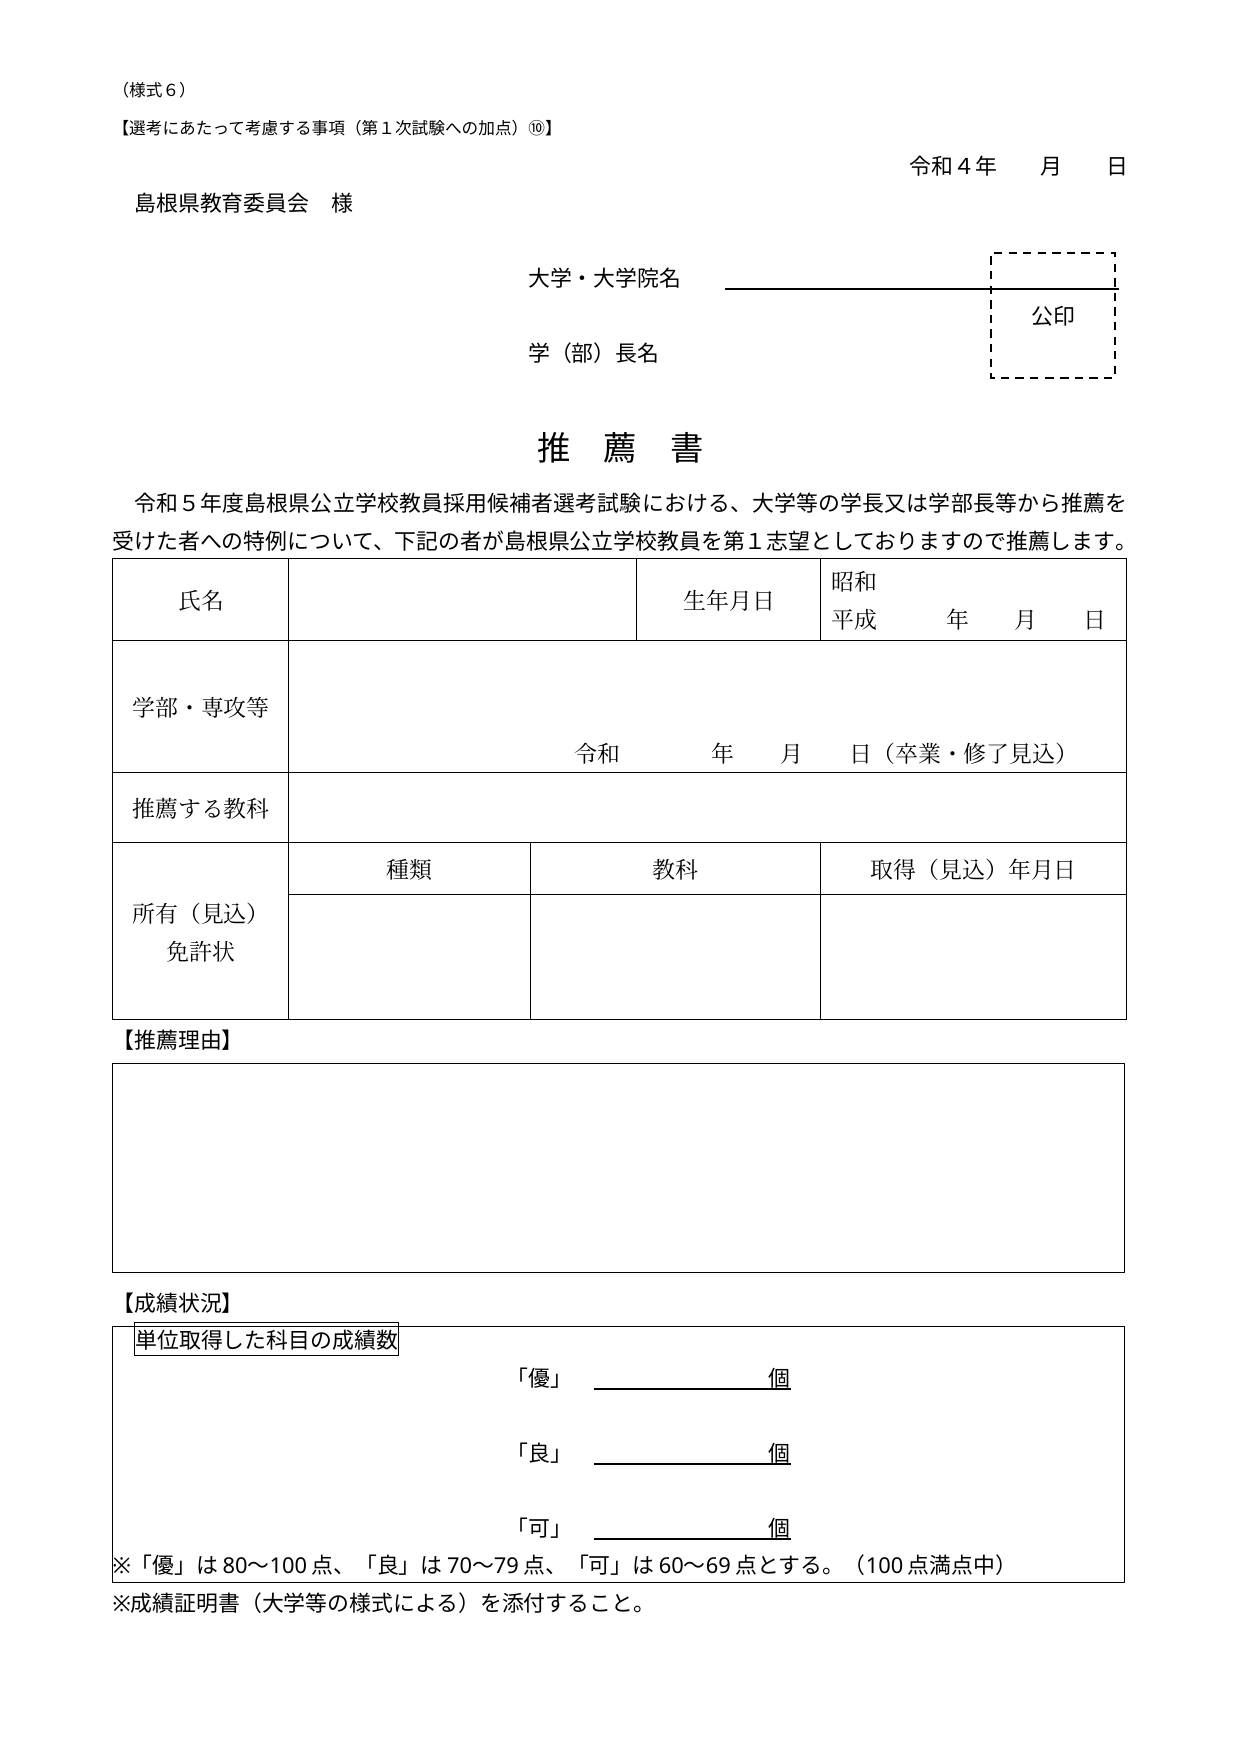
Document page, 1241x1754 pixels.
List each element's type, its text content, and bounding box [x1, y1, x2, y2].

text 令和４年 月 日 [112, 146, 1128, 183]
table_header 氏名 [113, 559, 288, 640]
text 単位取得した科目の成績数 [112, 1320, 1128, 1358]
table_cell [531, 895, 820, 1019]
table_cell [821, 895, 1126, 1019]
table_header 昭和 平成 年 月 日 [821, 559, 1126, 640]
table_cell 種類 [289, 843, 530, 894]
table_cell 取得（見込）年月日 [821, 843, 1126, 894]
text 令和５年度島根県公立学校教員採用候補者選考試験における、大学等の学長又は学部長等から推薦を受けた者への特例について、下記の者が島根県公立学校教員を第１志望としておりますので推薦します。 [112, 483, 1128, 558]
text 推 薦 書 [112, 408, 1128, 483]
table_header 生年月日 [637, 559, 820, 640]
table_cell [289, 895, 530, 1019]
text ※成績証明書（大学等の様式による）を添付すること。 [112, 1583, 1128, 1620]
text 【成績状況】 [112, 1283, 1128, 1320]
table_cell 令和 年 月 日（卒業・修了見込） [289, 641, 1126, 772]
text 学（部）長名 [112, 333, 1128, 371]
text 【推薦理由】 [112, 1020, 1128, 1058]
table_cell [289, 773, 1126, 842]
table_cell 所有（見込） 免許状 [113, 843, 288, 1019]
table_header [289, 559, 636, 640]
text 「可」 個 [112, 1508, 1128, 1545]
table_cell 推薦する教科 [113, 773, 288, 842]
text （様式６） [112, 71, 1128, 108]
text 公印 [112, 296, 1128, 333]
text 【選考にあたって考慮する事項（第１次試験への加点）⑩】 [112, 108, 1128, 146]
table_cell 学部・専攻等 [113, 641, 288, 772]
table_cell 教科 [531, 843, 820, 894]
text 大学・大学院名 [112, 258, 1128, 296]
text 島根県教育委員会 様 [112, 183, 1128, 221]
text 「優」 個 [112, 1358, 1128, 1395]
text ※「優」は80～100点、「良」は70～79点、「可」は60～69点とする。（100点満点中） [112, 1545, 1128, 1583]
text 「良」 個 [112, 1433, 1128, 1470]
